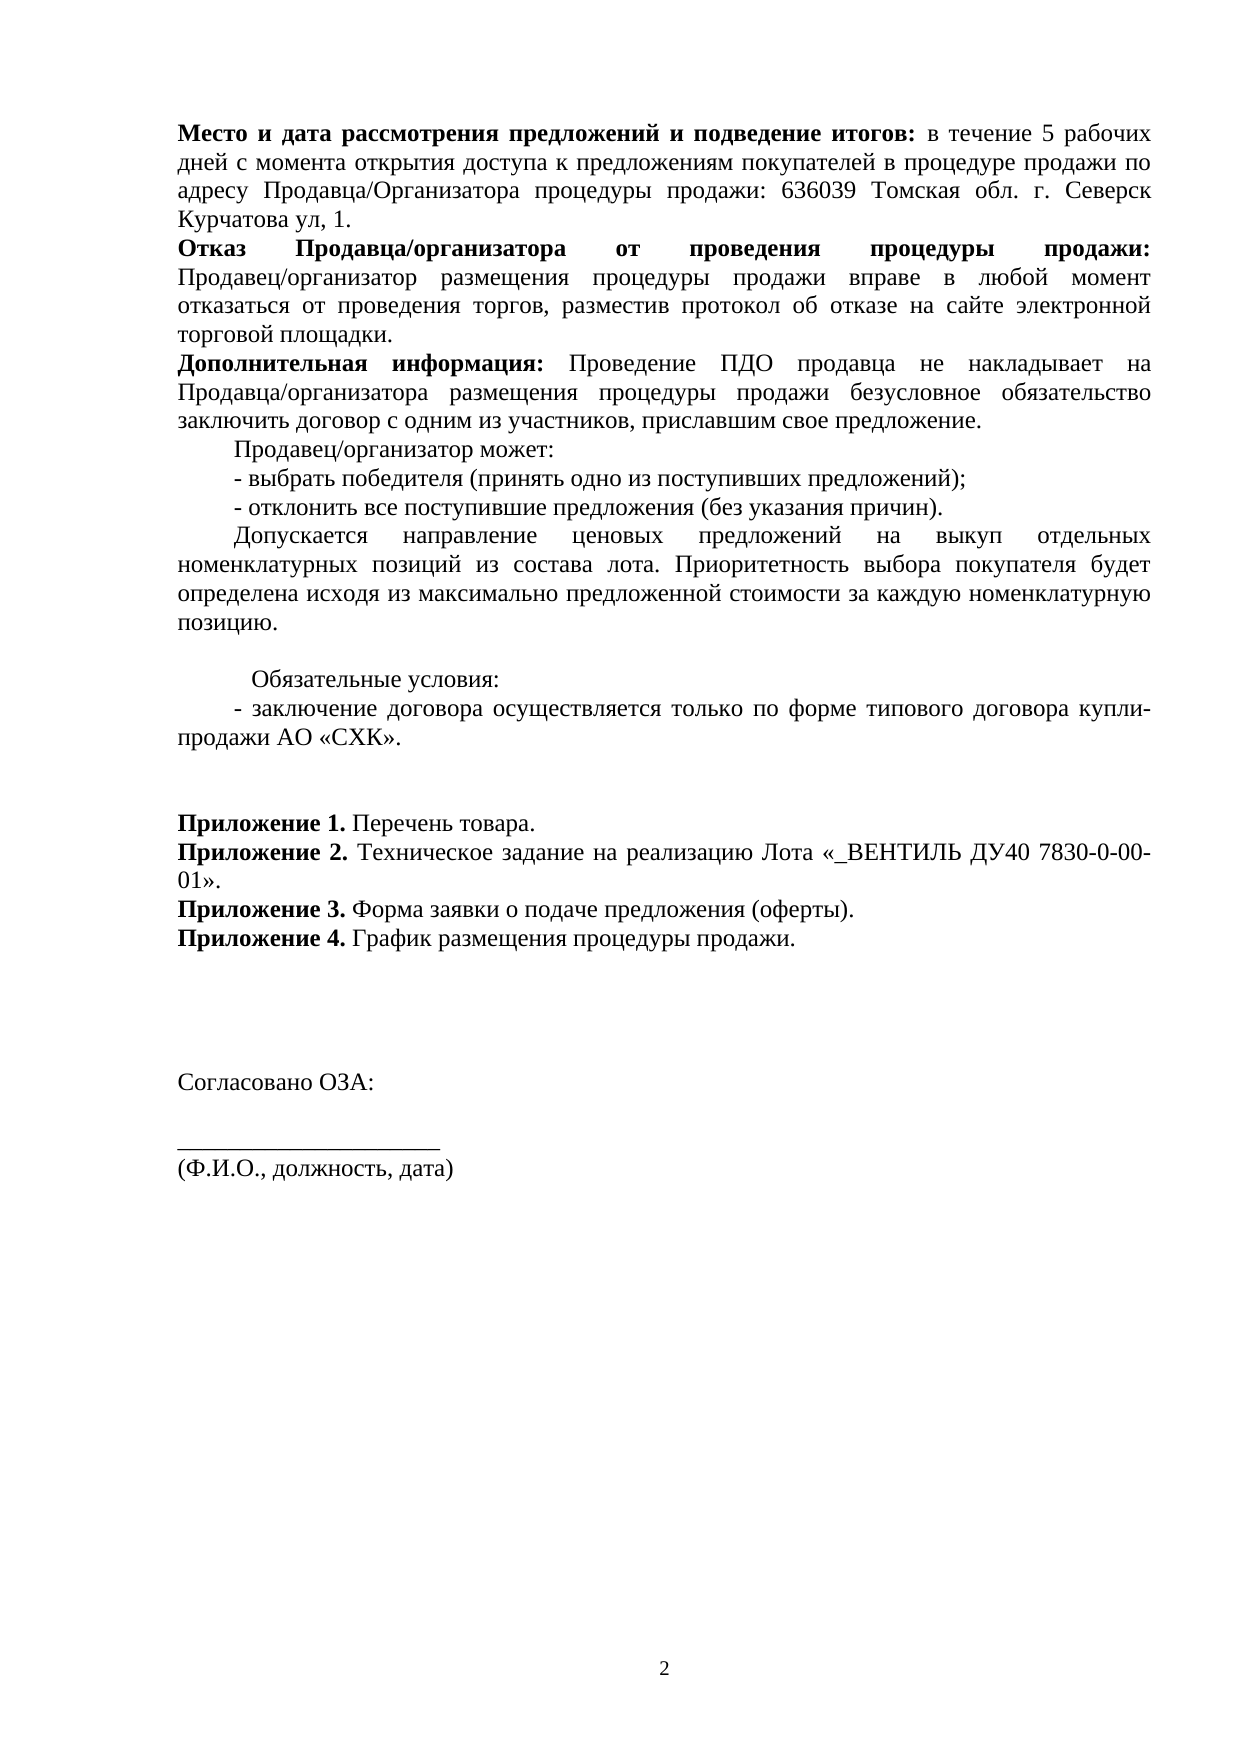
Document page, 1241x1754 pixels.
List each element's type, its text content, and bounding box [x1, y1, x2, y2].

text Приложение 4. График размещения процедуры продажи. [177, 923, 1152, 952]
text - выбрать победителя (принять одно из поступивших предложений); [177, 463, 1152, 492]
text Место и дата рассмотрения предложений и подведение итогов: в течение 5 рабочих дней с момента открытия доступа к предложениям покупателей в процедуре продажи по адресу Продавца/Организатора процедуры продажи: 636039 Томская обл. г. Северск Курчатова ул, 1. [177, 118, 1152, 233]
text Допускается направление ценовых предложений на выкуп отдельных номенклатурных позиций из состава лота. Приоритетность выбора покупателя будет определена исходя из максимально предложенной стоимости за каждую номенклатурную позицию. [177, 521, 1152, 636]
text Обязательные условия: [177, 664, 1152, 693]
text _____________________ [177, 1124, 1152, 1153]
text Продавец/организатор может: [177, 434, 1152, 463]
text Приложение 1. Перечень товара. [177, 808, 1152, 837]
text - отклонить все поступившие предложения (без указания причин). [177, 492, 1152, 521]
text Отказ Продавца/организатора от проведения процедуры продажи: Продавец/организатор размещения процедуры продажи вправе в любой момент отказаться от проведения торгов, разместив протокол об отказе на сайте электронной торговой площадки. [177, 233, 1152, 348]
text Согласовано ОЗА: [177, 1067, 1152, 1096]
text Дополнительная информация: Проведение ПДО продавца не накладывает на Продавца/организатора размещения процедуры продажи безусловное обязательство заключить договор с одним из участников, приславшим свое предложение. [177, 348, 1152, 434]
text Приложение 2. Техническое задание на реализацию Лота «_ВЕHТИЛЬ ДУ40 7830-0-00-01». [177, 837, 1152, 894]
text Приложение 3. Форма заявки о подаче предложения (оферты). [177, 894, 1152, 923]
text (Ф.И.О., должность, дата) [177, 1153, 1152, 1182]
text - заключение договора осуществляется только по форме типового договора купли-продажи АО «СХК». [177, 693, 1152, 751]
